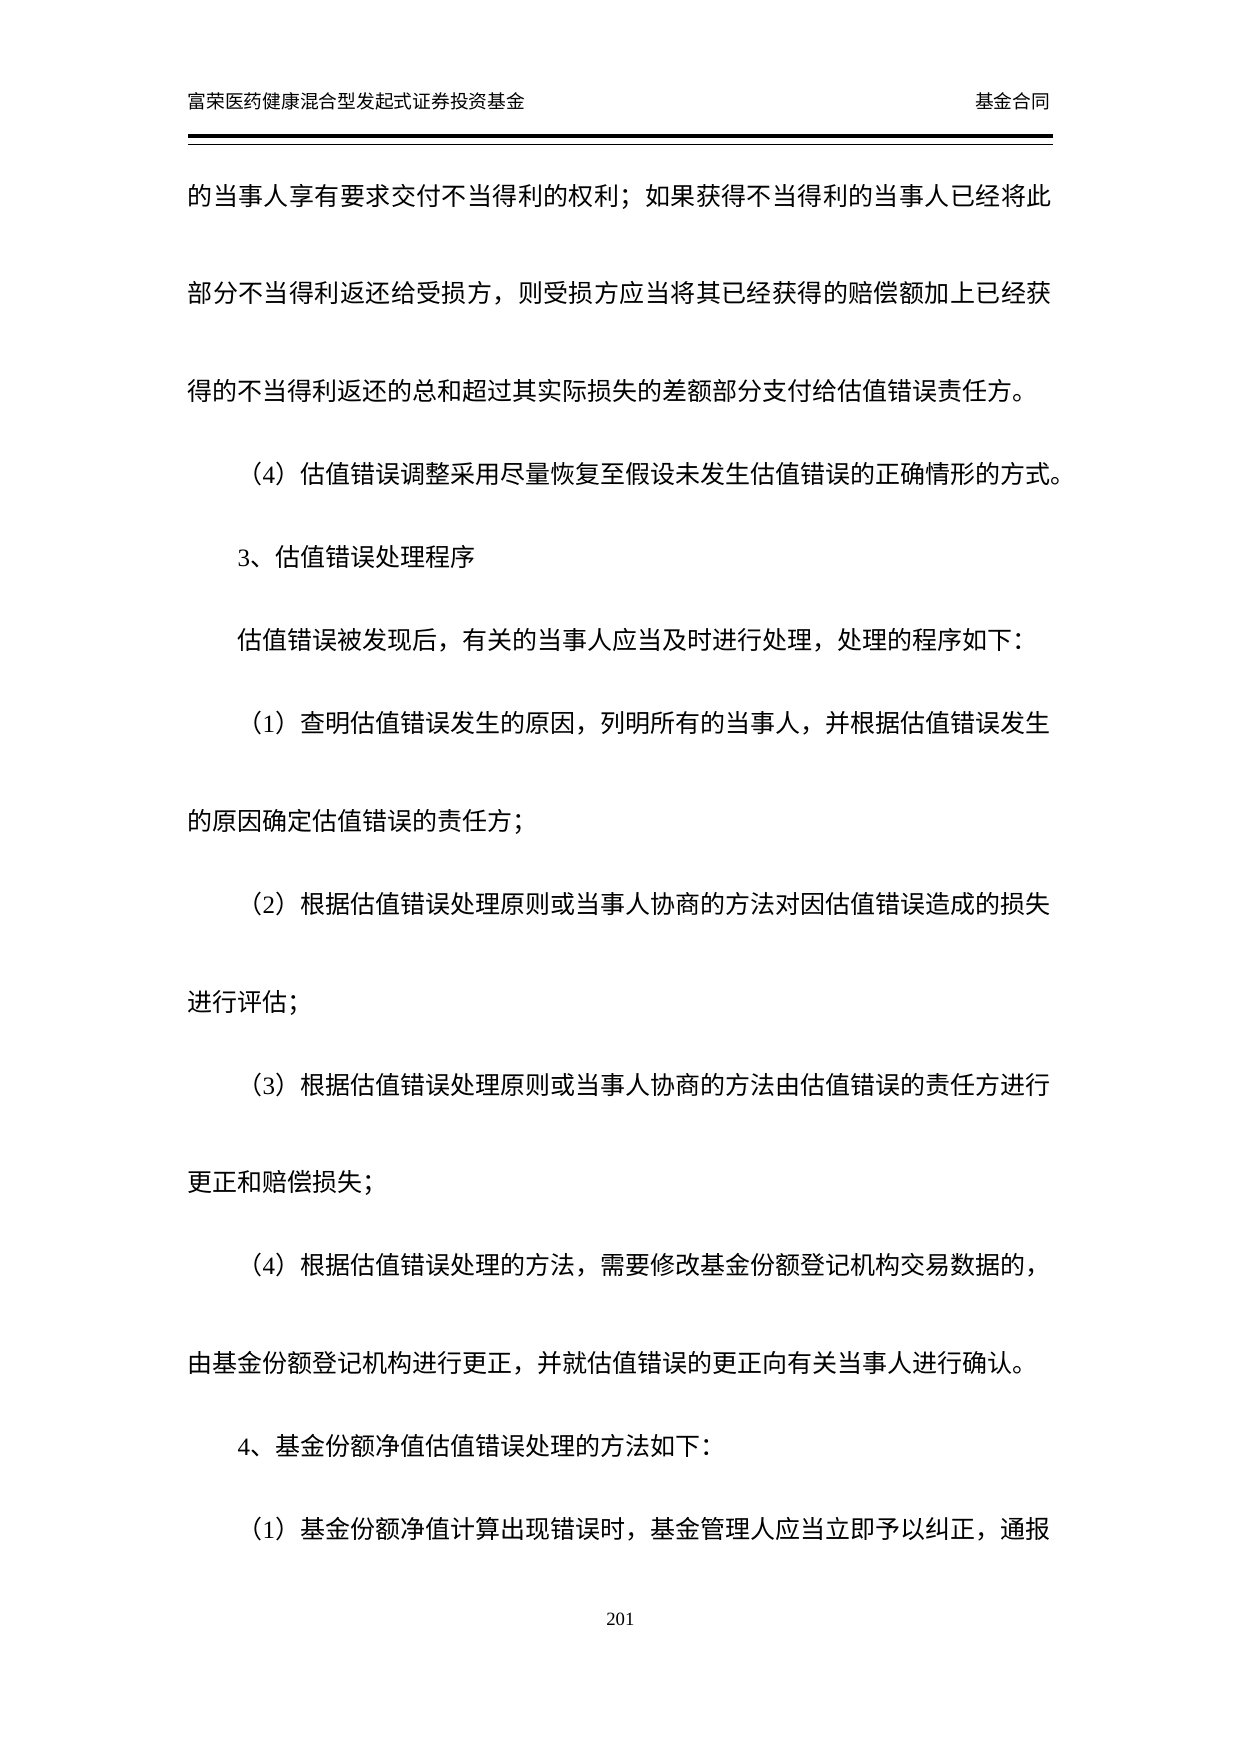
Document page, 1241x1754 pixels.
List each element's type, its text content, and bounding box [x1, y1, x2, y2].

text （3）根据估值错误处理原则或当事人协商的方法由估值错误的责任方进行更正和赔偿损失； [187, 1051, 1053, 1213]
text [187, 1495, 1053, 1560]
text （1）查明估值错误发生的原因，列明所有的当事人，并根据估值错误发生的原因确定估值错误的责任方； [187, 689, 1053, 852]
text （2）根据估值错误处理原则或当事人协商的方法对因估值错误造成的损失进行评估； [187, 870, 1053, 1033]
text （4）根据估值错误处理的方法，需要修改基金份额登记机构交易数据的，由基金份额登记机构进行更正，并就估值错误的更正向有关当事人进行确认。 [187, 1231, 1053, 1394]
text 估值错误被发现后，有关的当事人应当及时进行处理，处理的程序如下： [187, 606, 1053, 671]
text 4、基金份额净值估值错误处理的方法如下： [187, 1412, 1053, 1477]
text 3、估值错误处理程序 [187, 523, 1053, 588]
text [187, 162, 1053, 422]
text （4）估值错误调整采用尽量恢复至假设未发生估值错误的正确情形的方式。 [187, 440, 1053, 505]
